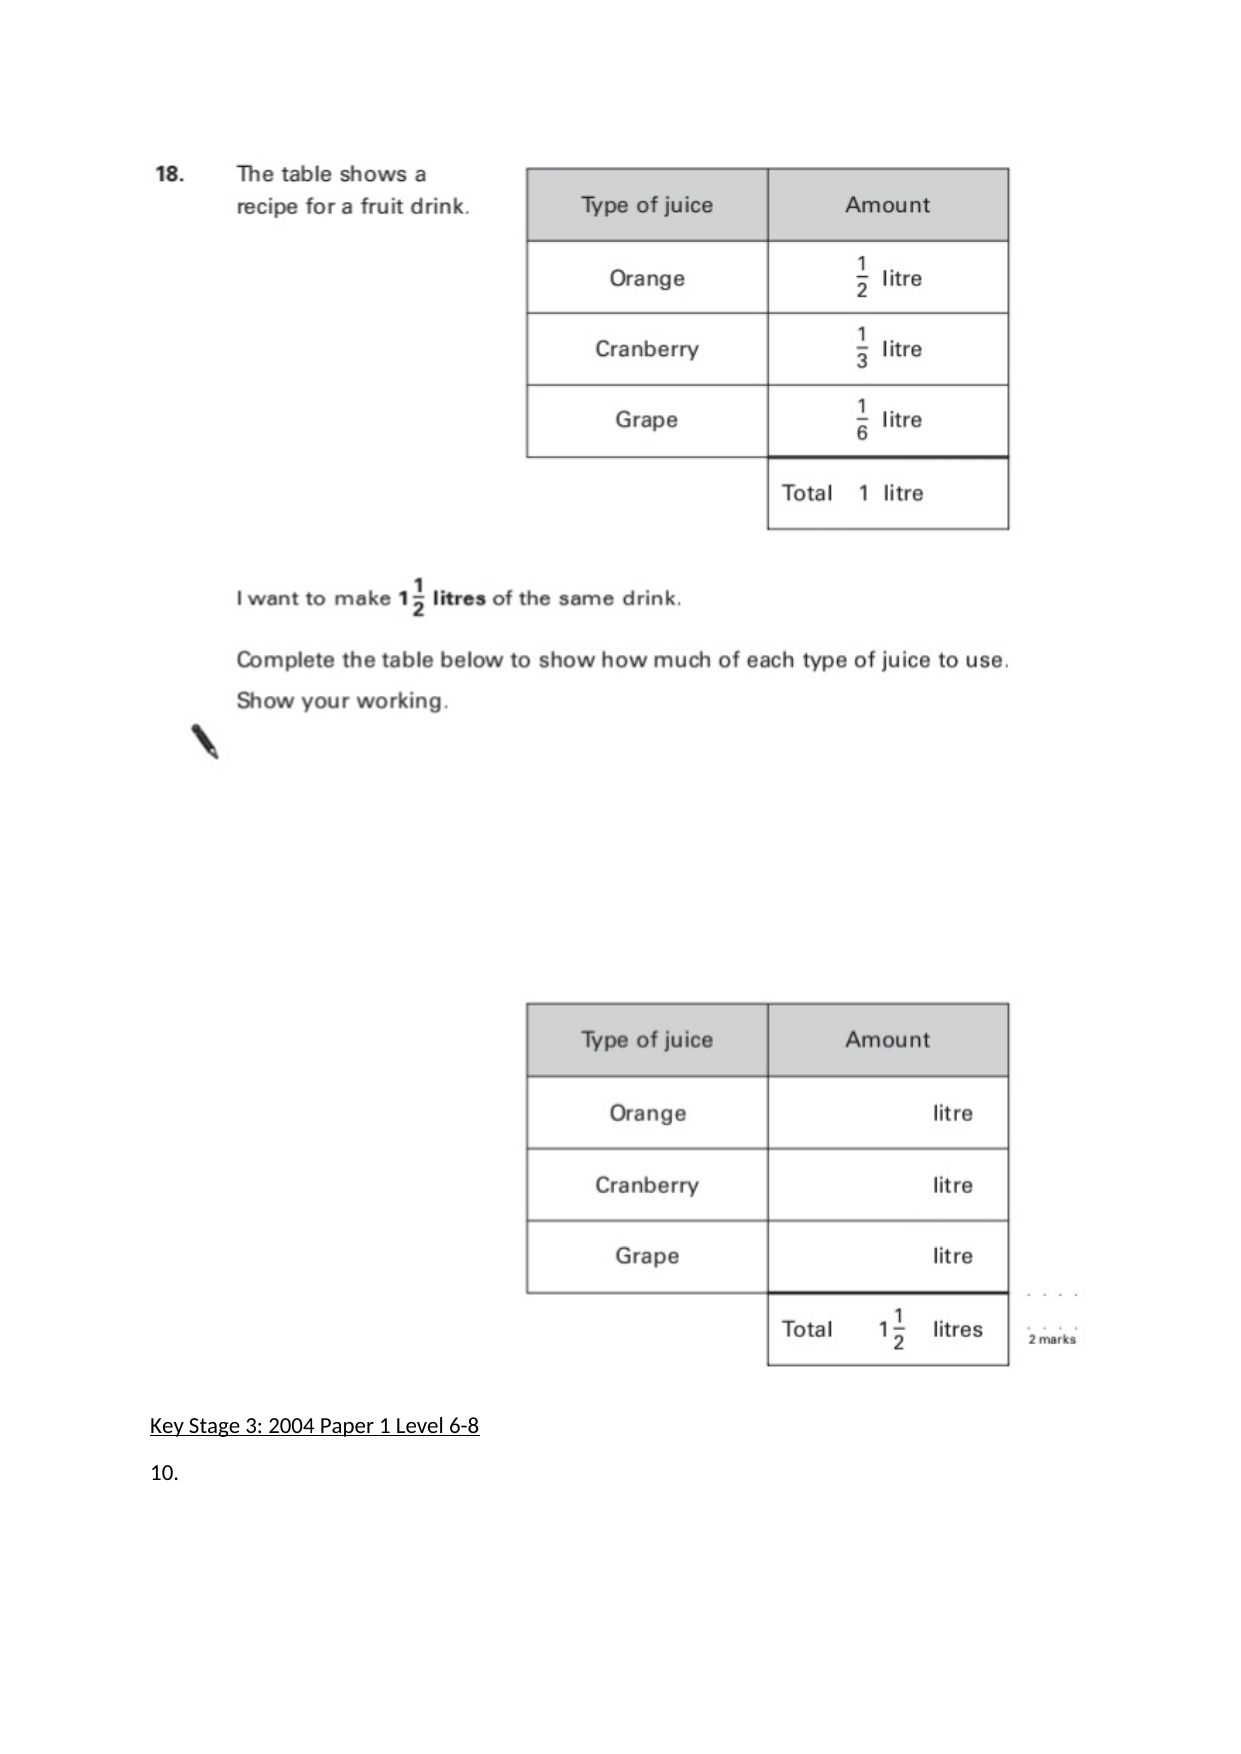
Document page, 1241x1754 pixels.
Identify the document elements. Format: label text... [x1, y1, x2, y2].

text 10. [150, 1458, 1090, 1486]
text Key Stage 3: 2004 Paper 1 Level 6-8 [150, 1411, 1090, 1439]
picture [150, 150, 1091, 1392]
